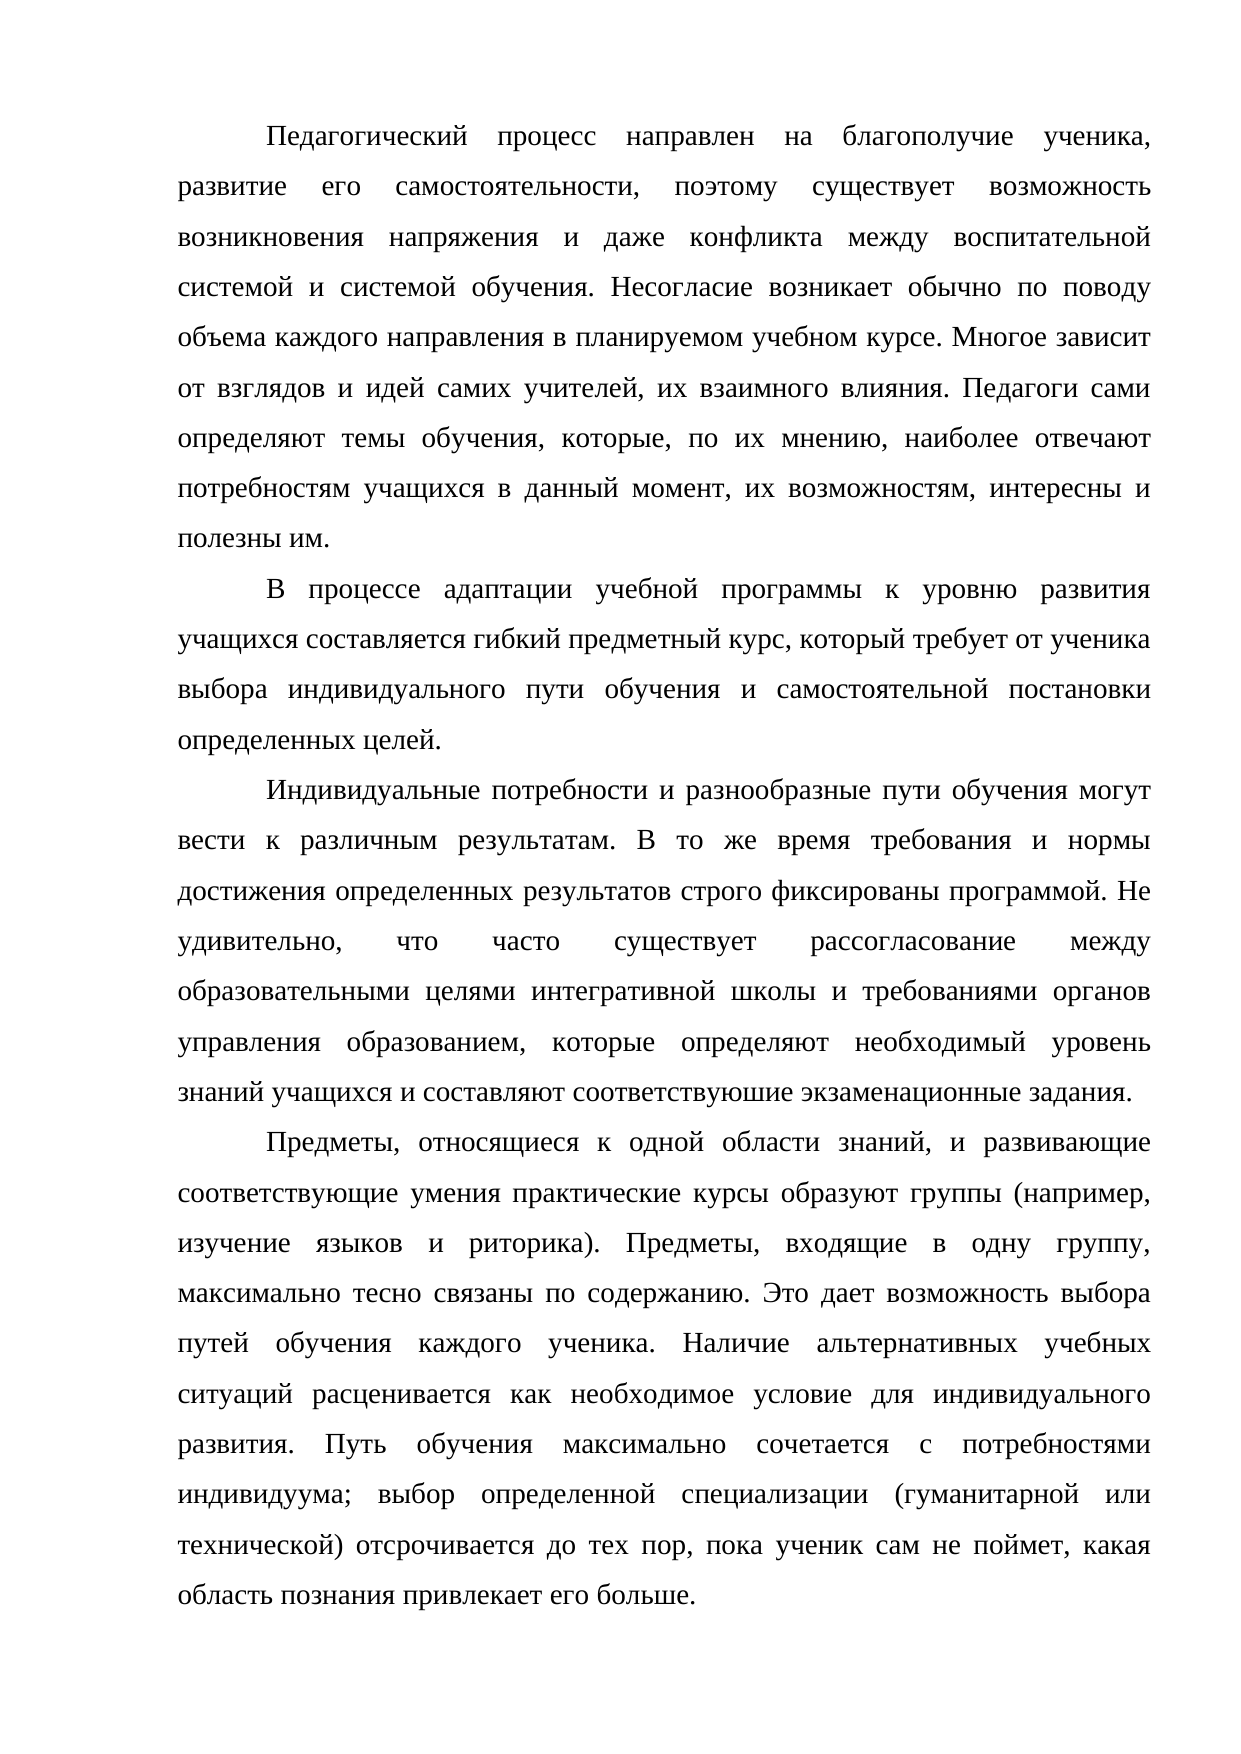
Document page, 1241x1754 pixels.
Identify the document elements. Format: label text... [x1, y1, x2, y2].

text Педагогический процесс направлен на благополучие ученика, развитие его самостоятельности, поэтому существует возможность возникновения напряжения и даже конфликта между воспитательной системой и системой обучения. Несогласие возникает обычно по поводу объема каждого направления в планируемом учебном курсе. Многое зависит от взглядов и идей самих учителей, их взаимного влияния. Педагоги сами определяют темы обучения, которые, по их мнению, наиболее отвечают потребностям учащихся в данный момент, их возможностям, интересны и полезны им. [177, 118, 1152, 554]
text Индивидуальные потребности и разнообразные пути обучения могут вести к различным результатам. В то же время требования и нормы достижения определенных результатов строго фиксированы программой. Не удивительно, что часто существует рассогласование между образовательными целями интегративной школы и требованиями органов управления образованием, которые определяют необходимый уровень знаний учащихся и составляют соответствуюшие экзаменационные задания. [177, 772, 1152, 1108]
text В процессе адаптации учебной программы к уровню развития учащихся составляется гибкий предметный курс, который требует от ученика выбора индивидуального пути обучения и самостоятельной постановки определенных целей. [177, 571, 1152, 755]
text Предметы, относящиеся к одной области знаний, и развивающие соответствующие умения практические курсы образуют группы (например, изучение языков и риторика). Предметы, входящие в одну группу, максимально тесно связаны по содержанию. Это дает возможность выбора путей обучения каждого ученика. Наличие альтернативных учебных ситуаций расценивается как необходимое условие для индивидуального развития. Путь обучения максимально сочетается с потребностями индивидуума; выбор определенной специализации (гуманитарной или технической) отсрочивается до тех пор, пока ученик сам не поймет, какая область познания привлекает его больше. [177, 1124, 1152, 1611]
